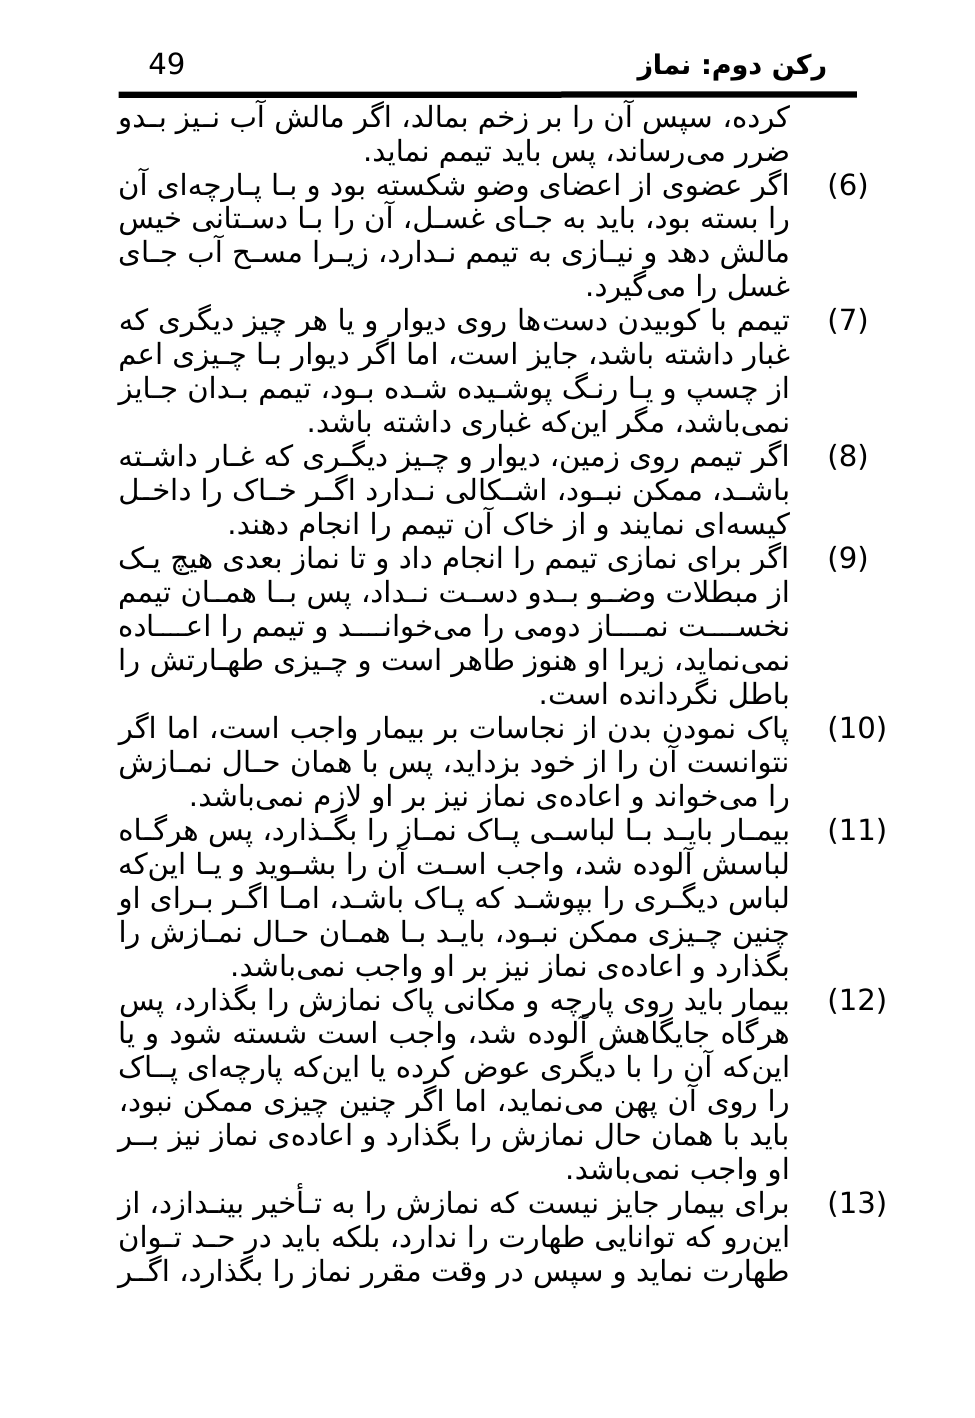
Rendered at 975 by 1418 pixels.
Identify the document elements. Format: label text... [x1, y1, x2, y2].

list بیمار باید با لباسی پاک نماز را بگذارد، پس هرگاه لباسش آلوده‌ شد، واجب است آن را بشوید و یا این‌که‌ لباس دیگری را بپوشد که‌ پاک باشد، اما اگر برای او چنین چیزی ممکن نبود، باید با همان حال نمازش را بگذارد و اعاده‌ی نماز نیز بر او واجب نمی‌باشد. [118, 813, 827, 983]
list اگر عضوی از اعضای وضو شکسته‌ بود و با پارچه‌ای آن را بسته‌ بود، باید به‌ جای غسل، آن را با دستانی خیس مالش دهد و نیازی به‌ تیمم ندارد، زیرا مسح آب جای غسل را می‌گیرد. [118, 168, 827, 304]
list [118, 100, 827, 168]
list تیمم با کوبیدن دست‌ها روی دیوار و یا هر چیز دیگری که‌ غبار داشته‌ باشد، جایز است، اما اگر دیوار با چیزی اعم از چسپ و یا رنگ پوشیده‌ شده‌ بود، تیمم بدان جایز نمی‌باشد، مگر این‌که‌ غباری داشته‌ باشد. [118, 304, 827, 439]
list اگر تیمم روی زمین، دیوار و چیز دیگری که‌ غار داشته‌ باشد، ممکن نبود، اشکالی ندارد اگر خاک را داخل کیسه‌ای نمایند و از خاک آن تیمم را انجام دهند. [118, 439, 827, 541]
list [118, 1187, 827, 1288]
list بیمار باید روی پارچه‌ و مکانی پاک نمازش را بگذارد، پس هرگاه جایگاهش آلوده‌ شد، واجب است شسته‌ شود و یا این‌که‌ آن را با دیگری عوض کرده‌ یا این‌که‌ پارچه‌ای پاک را روی آن پهن می‌نماید، اما اگر چنین چیزی ممکن نبود، باید با همان حال نمازش را بگذارد و اعاده‌ی نماز نیز بر او واجب نمی‌باشد. [118, 983, 827, 1187]
list اگر برای نمازی تیمم را انجام داد و تا نماز بعدی هیچ یک از مبطلات وضو بدو دست نداد، پس با همان تیمم نخست نماز دومی را می‌خواند و تیمم را اعاده‌ نمی‌نماید، زیرا او هنوز طاهر است و چیزی طهارتش را باطل نگردانده‌ است. [118, 541, 827, 711]
list پاک نمودن بدن از نجاسات بر بیمار واجب است، اما اگر نتوانست آن را از خود بزداید، پس با همان حال نمازش را می‌خواند و اعاده‌ی نماز نیز بر او لازم نمی‌باشد. [118, 711, 827, 813]
